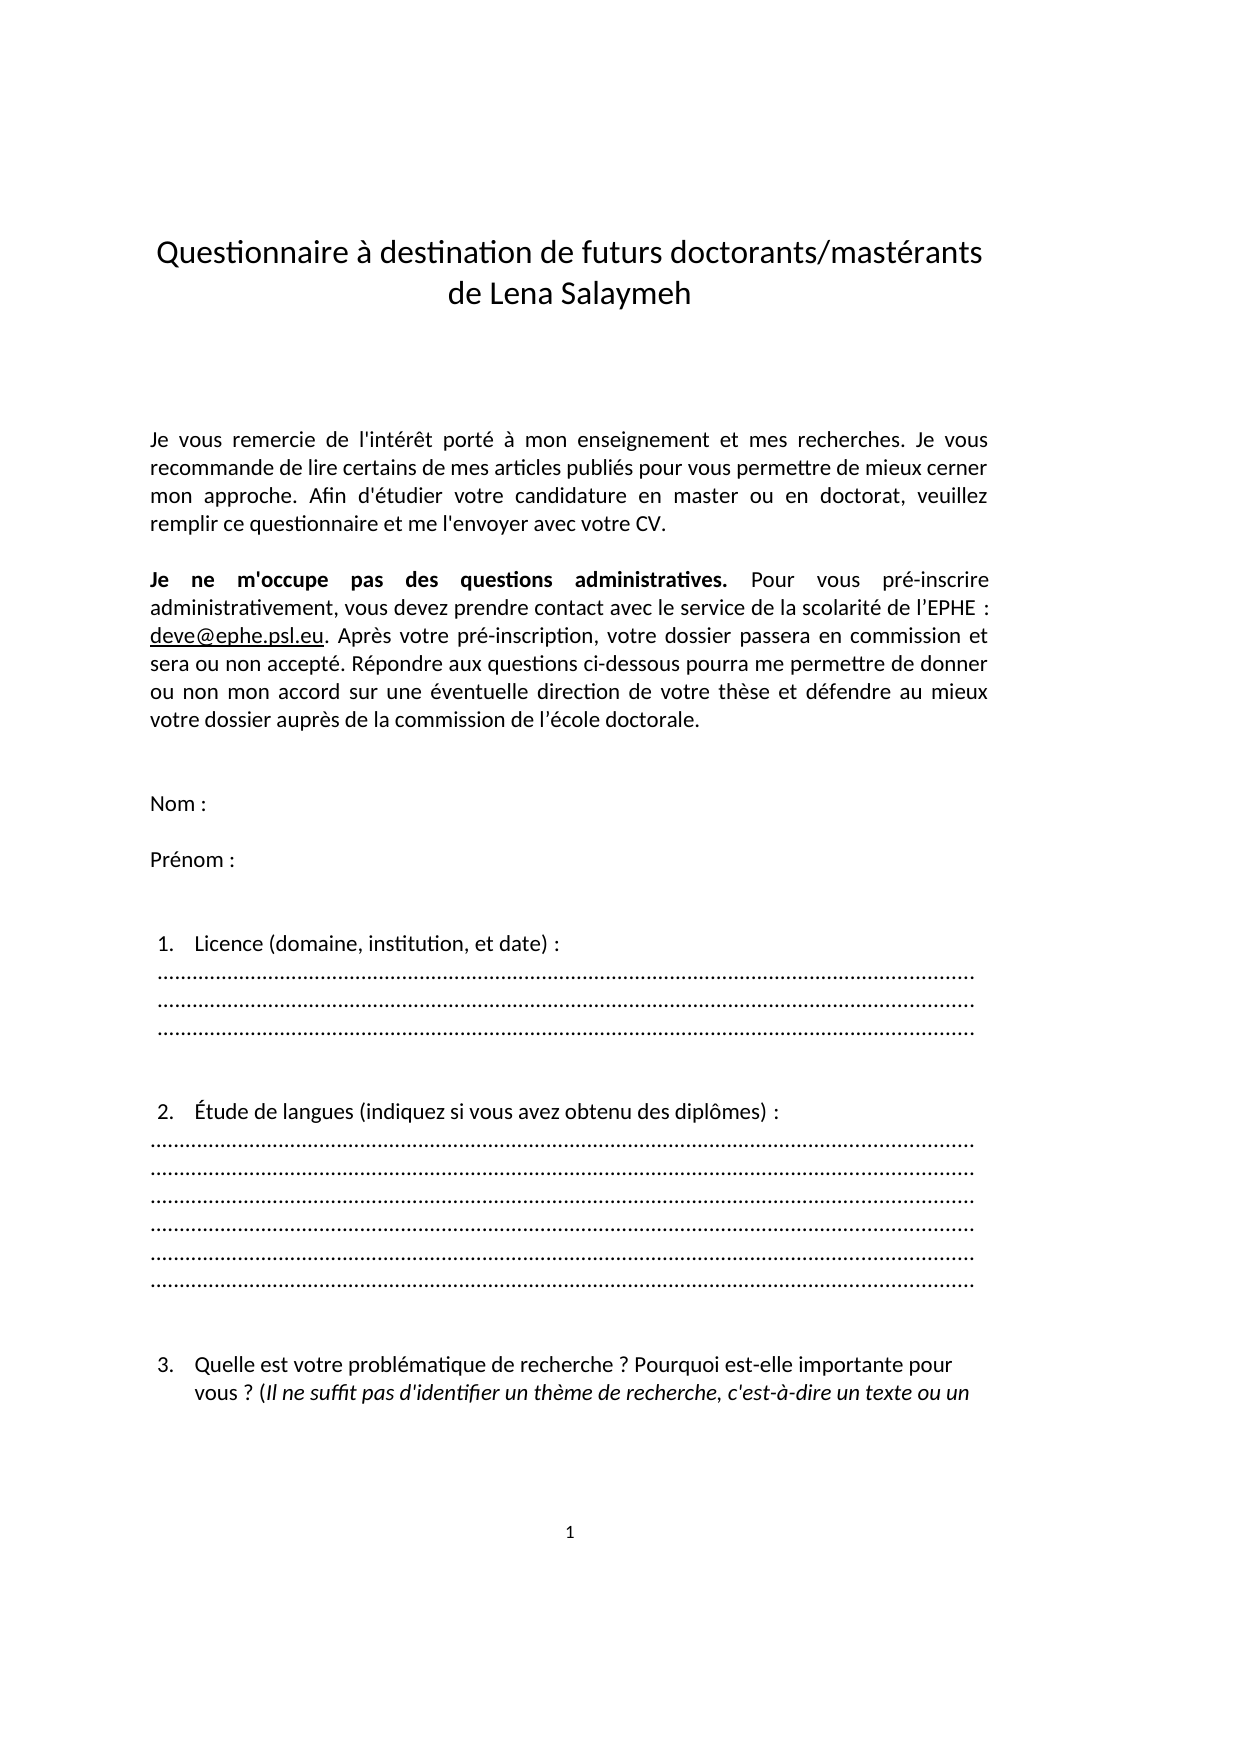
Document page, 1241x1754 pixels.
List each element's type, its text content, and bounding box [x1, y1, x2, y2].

text Questionnaire à destination de futurs doctorants/mastérants [150, 231, 989, 272]
text Je ne m'occupe pas des questions administratives. Pour vous pré-inscrire administrativement, vous devez prendre contact avec le service de la scolarité de l’EPHE : deve@ephe.psl.eu. Après votre pré-inscription, votre dossier passera en commission et sera ou non accepté. Répondre aux questions ci-dessous pourra me permettre de donner ou non mon accord sur une éventuelle direction de votre thèse et défendre au mieux votre dossier auprès de la commission de l’école doctorale. [150, 565, 989, 733]
text de Lena Salaymeh [150, 272, 989, 313]
text Nom : [150, 789, 989, 817]
list Licence (domaine, institution, et date) : [157, 929, 989, 957]
text Prénom : [150, 845, 989, 873]
list Étude de langues (indiquez si vous avez obtenu des diplômes) : [157, 1097, 989, 1126]
text Je vous remercie de l'intérêt porté à mon enseignement et mes recherches. Je vous recommande de lire certains de mes articles publiés pour vous permettre de mieux cerner mon approche. Afin d'étudier votre candidature en master ou en doctorat, veuillez remplir ce questionnaire et me l'envoyer avec votre CV. [150, 425, 989, 537]
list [157, 1350, 989, 1406]
